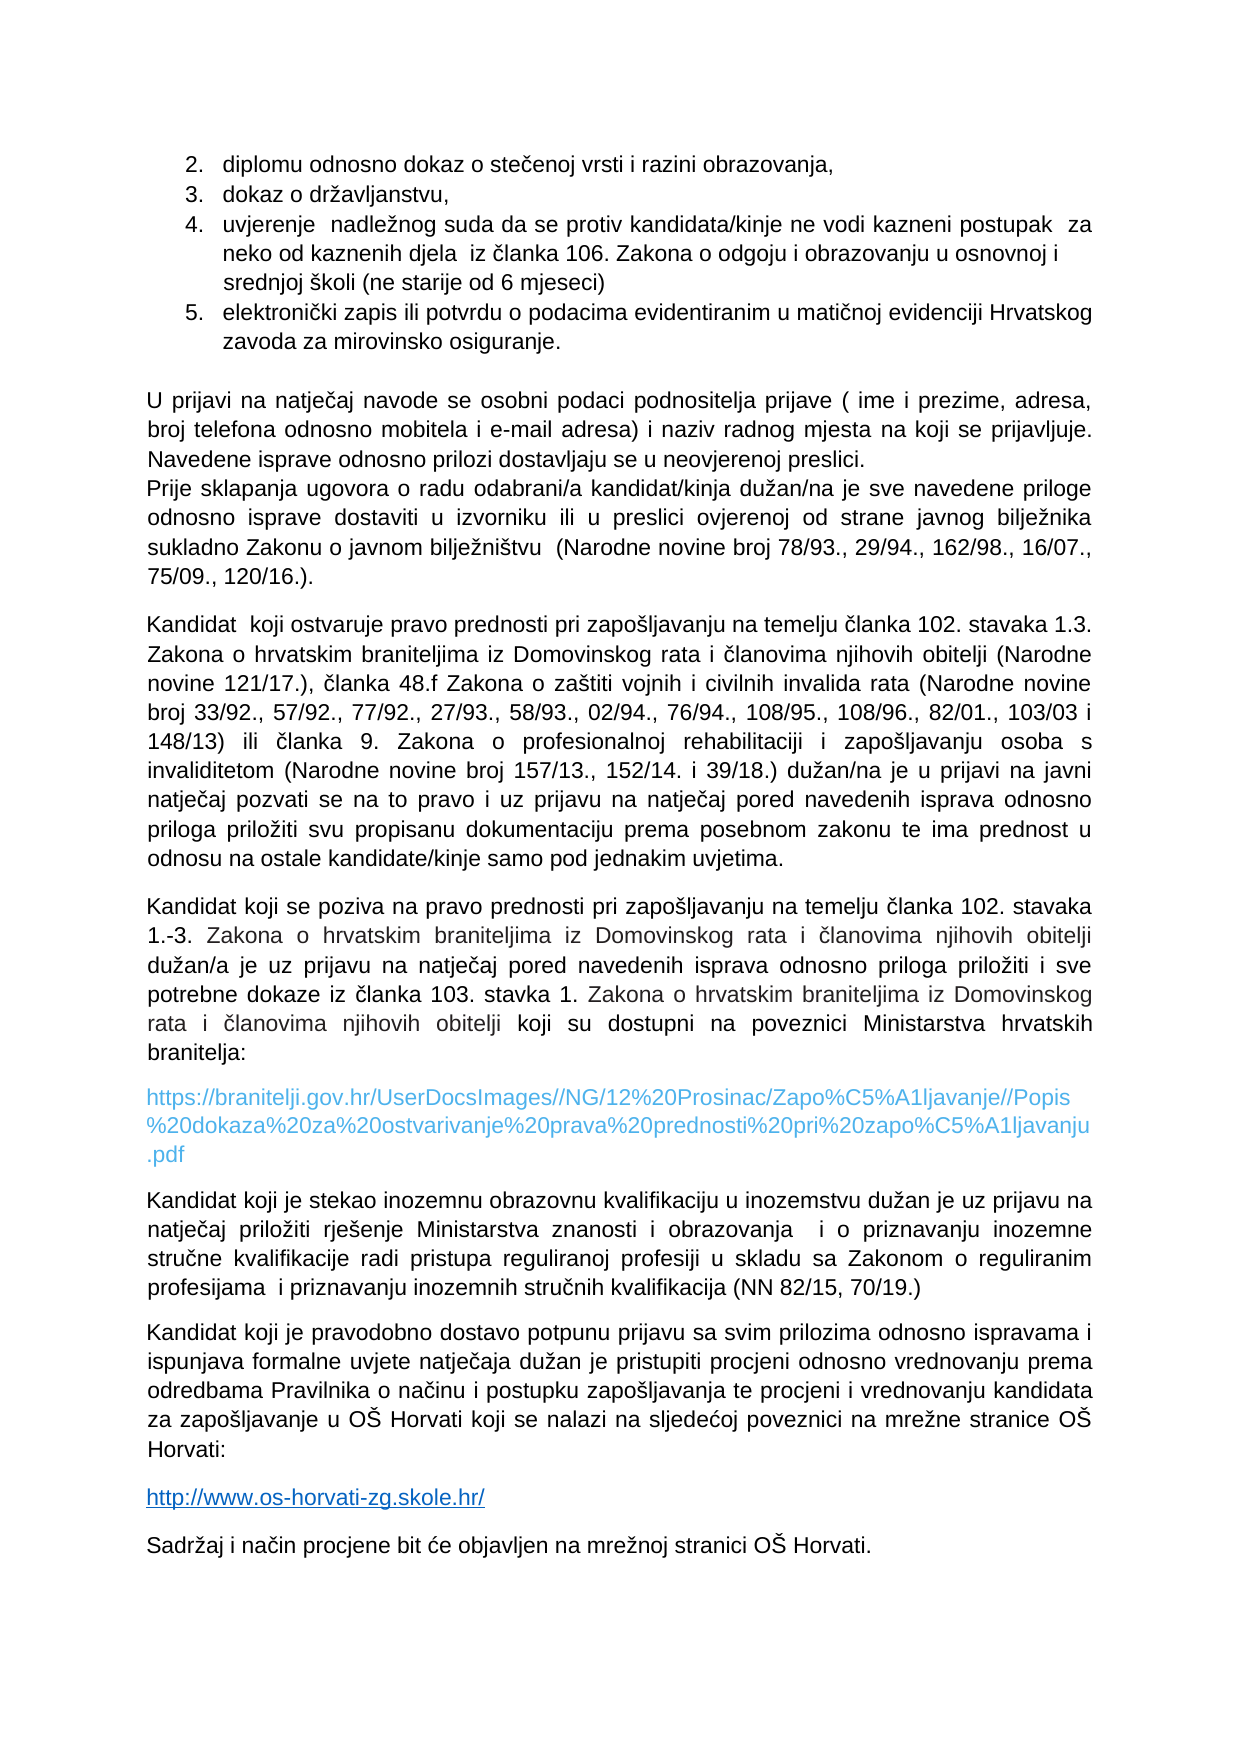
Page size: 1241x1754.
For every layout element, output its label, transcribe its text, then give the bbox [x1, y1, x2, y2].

text %20dokaza%20za%20ostvarivanje%20prava%20prednosti%20pri%20zapo%C5%A1ljavanju [146, 1112, 1093, 1138]
text Kandidat koji je pravodobno dostavo potpunu prijavu sa svim prilozima odnosno ispravama i ispunjava formalne uvjete natječaja dužan je pristupiti procjeni odnosno vrednovanju prema odredbama Pravilnika o načinu i postupku zapošljavanja te procjeni i vrednovanju kandidata za zapošljavanje u OŠ Horvati koji se nalazi na sljedećoj poveznici na mrežne stranice OŠ Horvati: [146, 1319, 1093, 1462]
text Sadržaj i način procjene bit će objavljen na mrežnoj stranici OŠ Horvati. [146, 1532, 1093, 1559]
text Prije sklapanja ugovora o radu odabrani/a kandidat/kinja dužan/na je sve navedene priloge odnosno isprave dostaviti u izvorniku ili u preslici ovjerenoj od strane javnog bilježnika sukladno Zakonu o javnom bilježništvu (Narodne novine broj 78/93., 29/94., 162/98., 16/07., 75/09., 120/16.). [146, 475, 1093, 589]
text http://www.os-horvati-zg.skole.hr/ [146, 1484, 1093, 1510]
text Kandidat koji je stekao inozemnu obrazovnu kvalifikaciju u inozemstvu dužan je uz prijavu na natječaj priložiti rješenje Ministarstva znanosti i obrazovanja i o priznavanju inozemne stručne kvalifikacije radi pristupa reguliranoj profesiji u skladu sa Zakonom o reguliranim profesijama i priznavanju inozemnih stručnih kvalifikacija (NN 82/15, 70/19.) [146, 1187, 1093, 1301]
list uvjerenje nadležnog suda da se protiv kandidata/kinje ne vodi kazneni postupak za neko od kaznenih djela iz članka 106. Zakona o odgoju i obrazovanju u osnovnoj i [185, 211, 1093, 266]
text U prijavi na natječaj navode se osobni podaci podnositelja prijave ( ime i prezime, adresa, broj telefona odnosno mobitela i e-mail adresa) i naziv radnog mjesta na koji se prijavljuje. Navedene isprave odnosno prilozi dostavljaju se u neovjerenoj preslici. [146, 387, 1093, 472]
text .pdf [146, 1141, 1093, 1167]
list elektronički zapis ili potvrdu o podacima evidentiranim u matičnoj evidenciji Hrvatskog zavoda za mirovinsko osiguranje. [185, 299, 1093, 354]
text Kandidat koji ostvaruje pravo prednosti pri zapošljavanju na temelju članka 102. stavaka 1.3. Zakona o hrvatskim braniteljima iz Domovinskog rata i članovima njihovih obitelji (Narodne novine 121/17.), članka 48.f Zakona o zaštiti vojnih i civilnih invalida rata (Narodne novine broj 33/92., 57/92., 77/92., 27/93., 58/93., 02/94., 76/94., 108/95., 108/96., 82/01., 103/03 i 148/13) ili članka 9. Zakona o profesionalnoj rehabilitaciji i zapošljavanju osoba s invaliditetom (Narodne novine broj 157/13., 152/14. i 39/18.) dužan/na je u prijavi na javni natječaj pozvati se na to pravo i uz prijavu na natječaj pored navedenih isprava odnosno priloga priložiti svu propisanu dokumentaciju prema posebnom zakonu te ima prednost u odnosu na ostale kandidate/kinje samo pod jednakim uvjetima. [146, 611, 1093, 871]
text https://branitelji.gov.hr/UserDocsImages//NG/12%20Prosinac/Zapo%C5%A1ljavanje//Popis [146, 1084, 1093, 1110]
list diplomu odnosno dokaz o stečenoj vrsti i razini obrazovanja, [185, 151, 1093, 178]
text srednjoj školi (ne starije od 6 mjeseci) [185, 269, 1093, 296]
text Kandidat koji se poziva na pravo prednosti pri zapošljavanju na temelju članka 102. stavaka 1.-3. Zakona o hrvatskim braniteljima iz Domovinskog rata i članovima njihovih obitelji dužan/a je uz prijavu na natječaj pored navedenih isprava odnosno priloga priložiti i sve potrebne dokaze iz članka 103. stavka 1. Zakona o hrvatskim braniteljima iz Domovinskog rata i članovima njihovih obitelji koji su dostupni na poveznici Ministarstva hrvatskih branitelja: [146, 893, 1093, 1066]
list dokaz o državljanstvu, [185, 181, 1093, 207]
